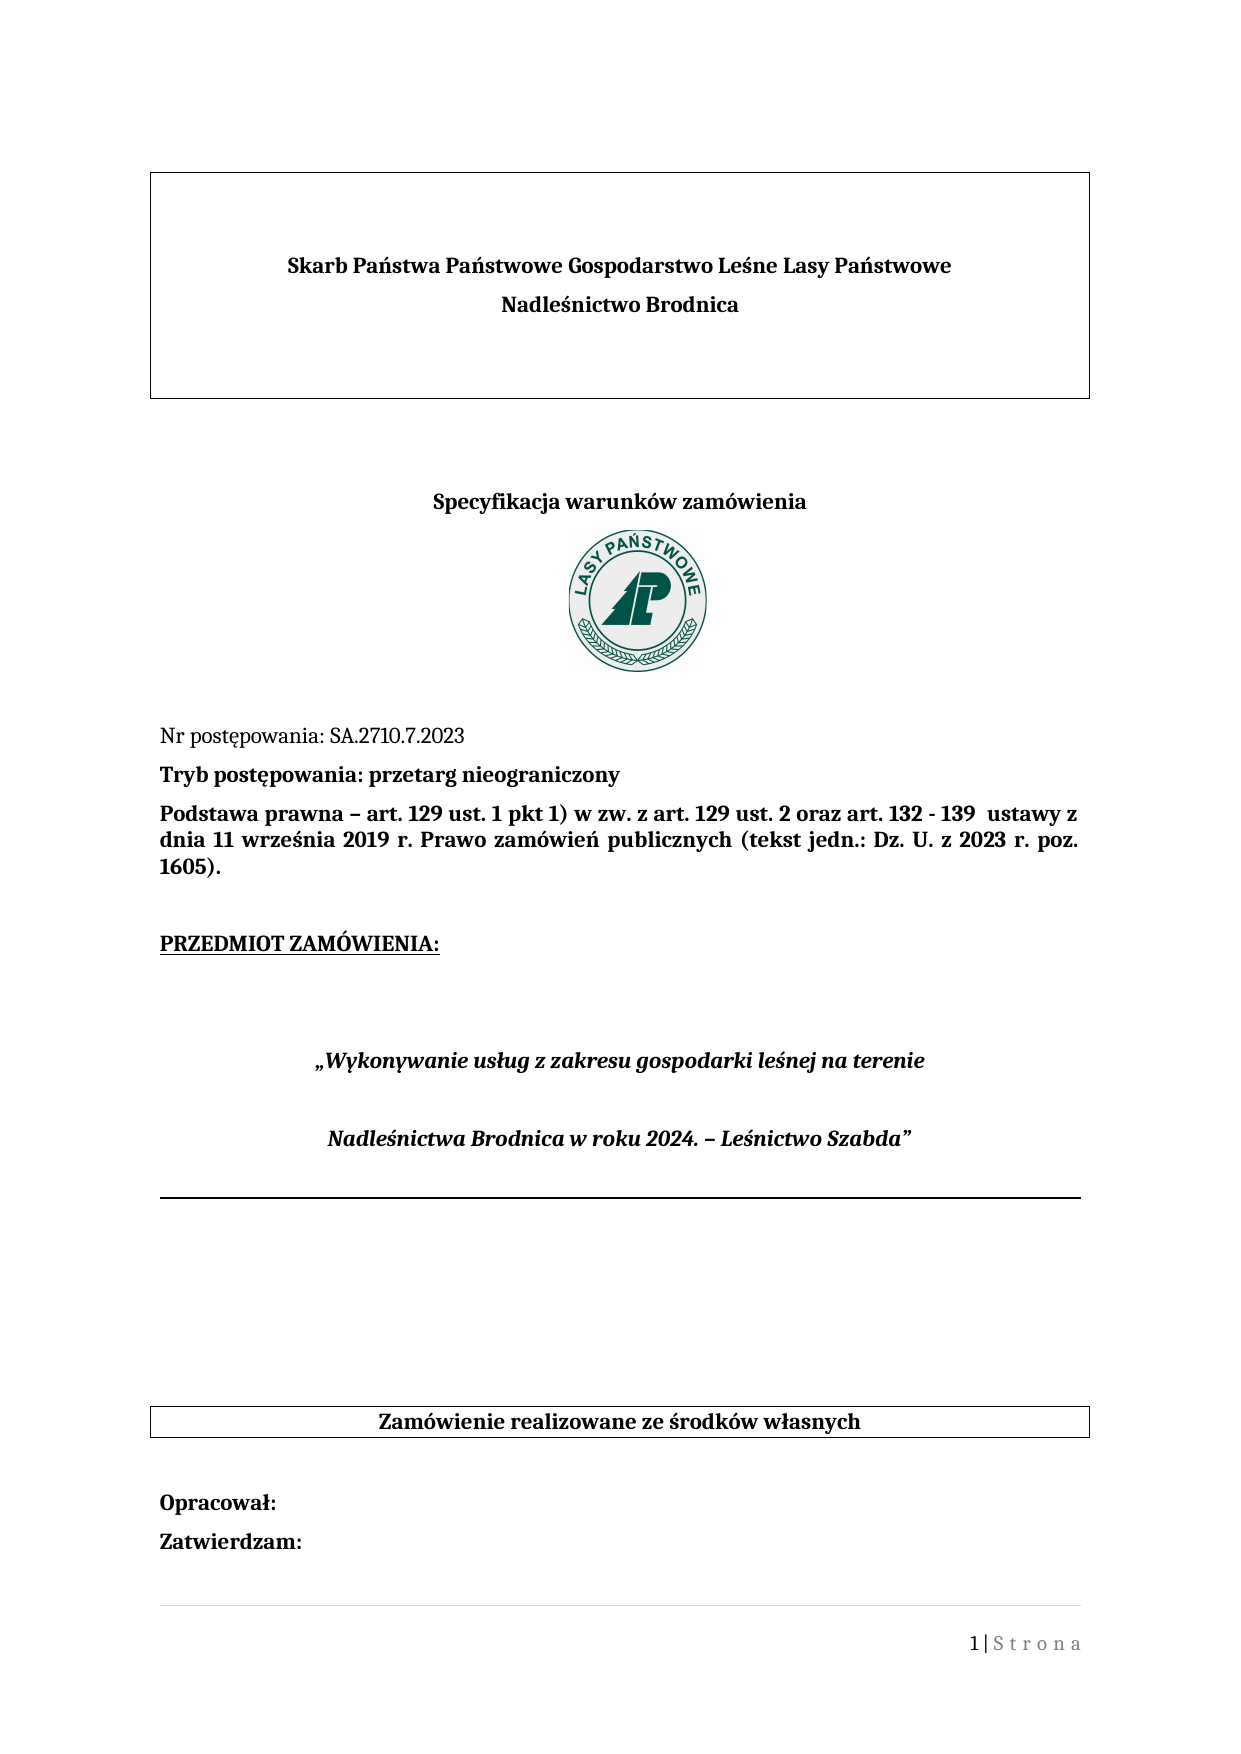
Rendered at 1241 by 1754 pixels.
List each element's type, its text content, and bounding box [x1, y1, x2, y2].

text Skarb Państwa Państwowe Gospodarstwo Leśne Lasy Państwowe [151, 250, 1089, 279]
text Nr postępowania: SA.2710.7.2023 [159, 723, 1081, 749]
text Opracował: [159, 1490, 1081, 1516]
text Podstawa prawna – art. 129 ust. 1 pkt 1) w zw. z art. 129 ust. 2 oraz art. 132 - 139 ustawy z dnia 11 września 2019 r. Prawo zamówień publicznych (tekst jedn.: Dz. U. z 2023 r. poz. 1605). [159, 801, 1081, 880]
text Nadleśnictwo Brodnica [151, 288, 1089, 318]
text PRZEDMIOT ZAMÓWIENIA: [159, 931, 1081, 958]
text Specyfikacja warunków zamówienia [159, 489, 1081, 515]
text Tryb postępowania: przetarg nieograniczony [159, 762, 1081, 788]
text Zamówienie realizowane ze środków własnych [151, 1407, 1089, 1437]
text Zatwierdzam: [159, 1529, 1081, 1555]
text Nadleśnictwa Brodnica w roku 2024. – Leśnictwo Szabda” [159, 1126, 1081, 1152]
text „Wykonywanie usług z zakresu gospodarki leśnej na terenie [159, 1048, 1081, 1074]
